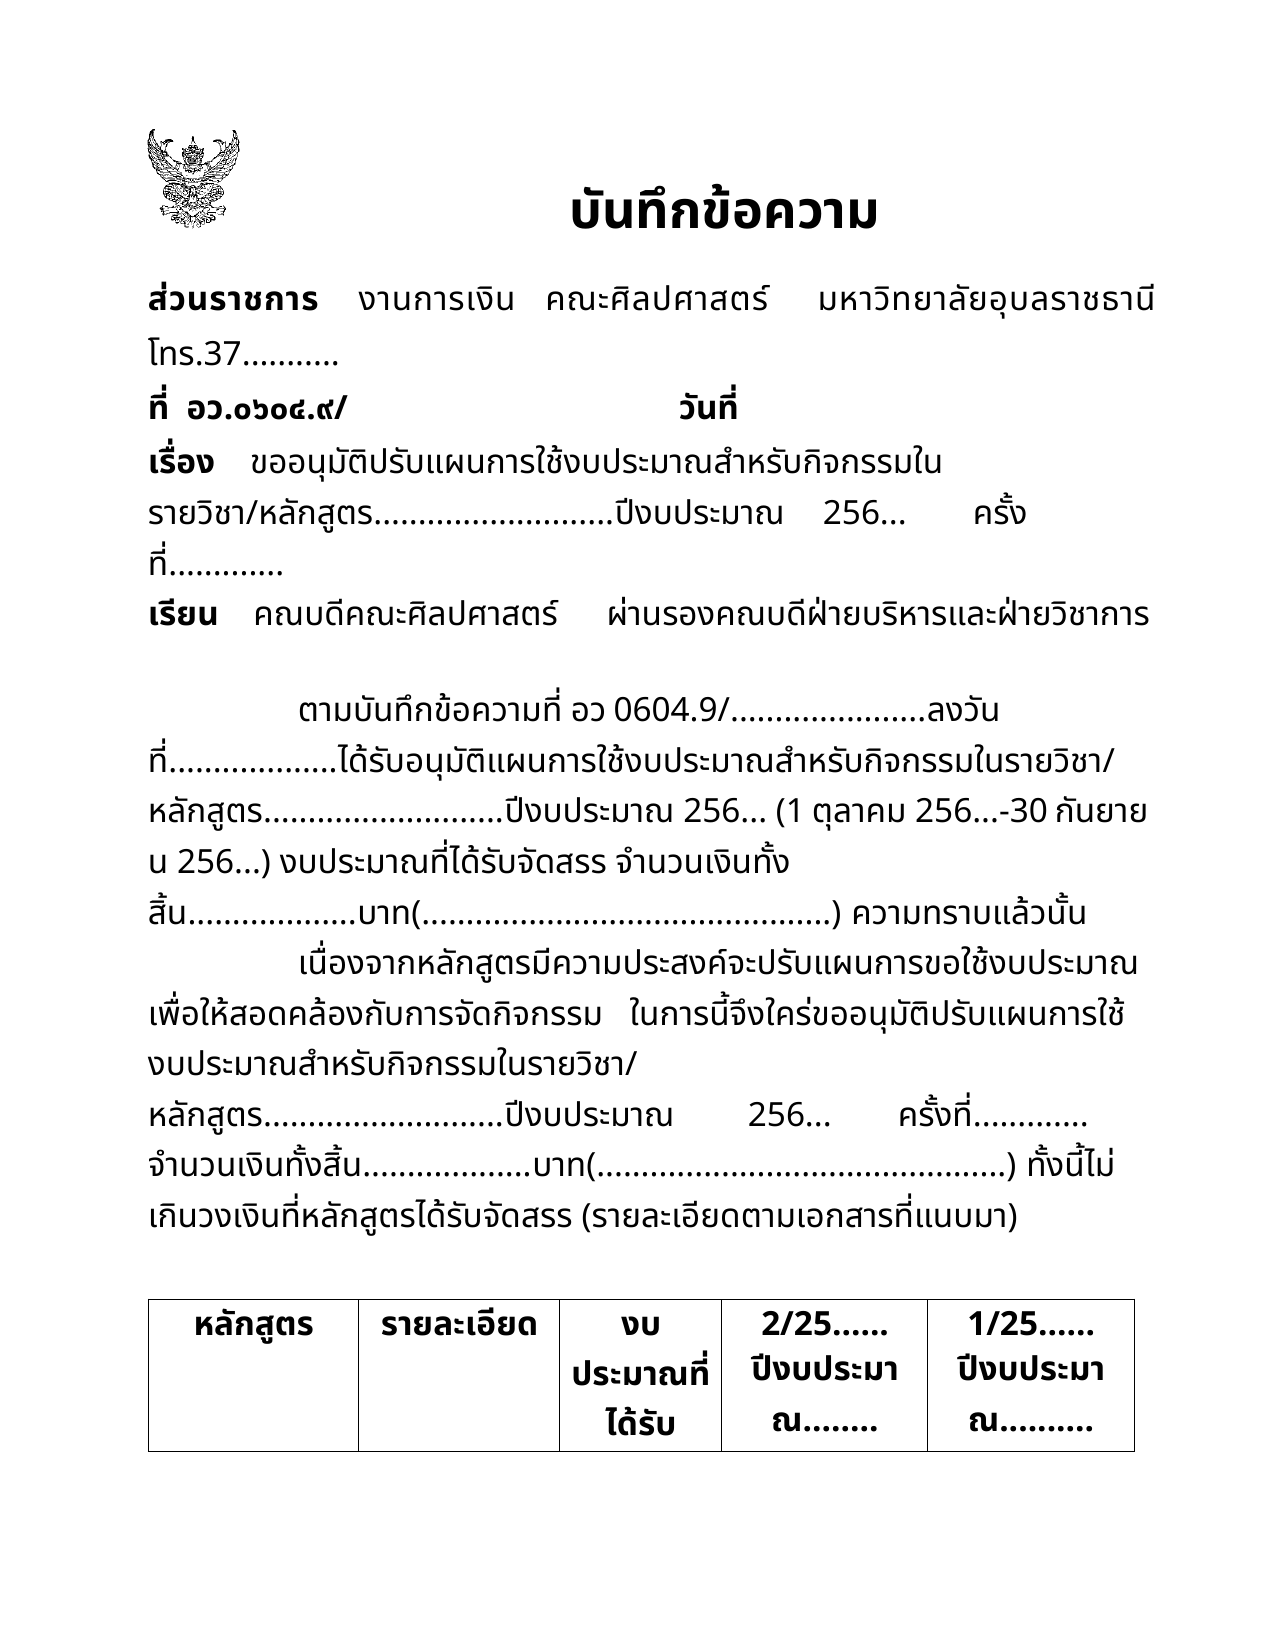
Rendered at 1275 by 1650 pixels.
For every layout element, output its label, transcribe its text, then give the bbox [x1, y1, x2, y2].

table_header รายละเอียด [359, 1300, 559, 1451]
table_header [560, 1300, 721, 1451]
text เรียน คณบดีคณะศิลปศาสตร์ ผ่านรองคณบดีฝ่ายบริหารและฝ่ายวิชาการ [148, 590, 1157, 641]
text ตามบันทึกข้อความที่ อว0604.9/......................ลงวันที่...................ได้รับอนุมัติแผนการใช้งบประมาณสำหรับกิจกรรมในรายวิชา/หลักสูตร...........................ปีงบประมาณ 256... (1ตุลาคม 256...-30กันยายน 256...) งบประมาณที่ได้รับจัดสรร จำนวนเงินทั้งสิ้น...................บาท(..............................................) ความทราบแล้วนั้น [148, 686, 1157, 939]
text บันทึกข้อความ [148, 118, 1157, 252]
text ที่ อว.๐๖๐๔.๙/ วันที่ [148, 384, 1157, 434]
table_header หลักสูตร [149, 1300, 358, 1451]
text เรื่อง ขออนุมัติปรับแผนการใช้งบประมาณสำหรับกิจกรรมในรายวิชา/หลักสูตร...........................ปีงบประมาณ 256... ครั้งที่............. [148, 438, 1157, 590]
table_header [722, 1300, 927, 1451]
text ส่วนราชการ งานการเงิน คณะศิลปศาสตร์ มหาวิทยาลัยอุบลราชธานี โทร.37........... [148, 275, 1157, 380]
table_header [928, 1300, 1134, 1451]
text เนื่องจากหลักสูตรมีความประสงค์จะปรับแผนการขอใช้งบประมาณ เพื่อให้สอดคล้องกับการจัดกิจกรรม ในการนี้จึงใคร่ขออนุมัติปรับแผนการใช้งบประมาณสำหรับกิจกรรมในรายวิชา/หลักสูตร...........................ปีงบประมาณ 256... ครั้งที่............. จำนวนเงินทั้งสิ้น...................บาท(..............................................) ทั้งนี้ไม่เกินวงเงินที่หลักสูตรได้รับจัดสรร (รายละเอียดตามเอกสารที่แนบมา) [148, 939, 1157, 1242]
picture [147, 118, 258, 229]
